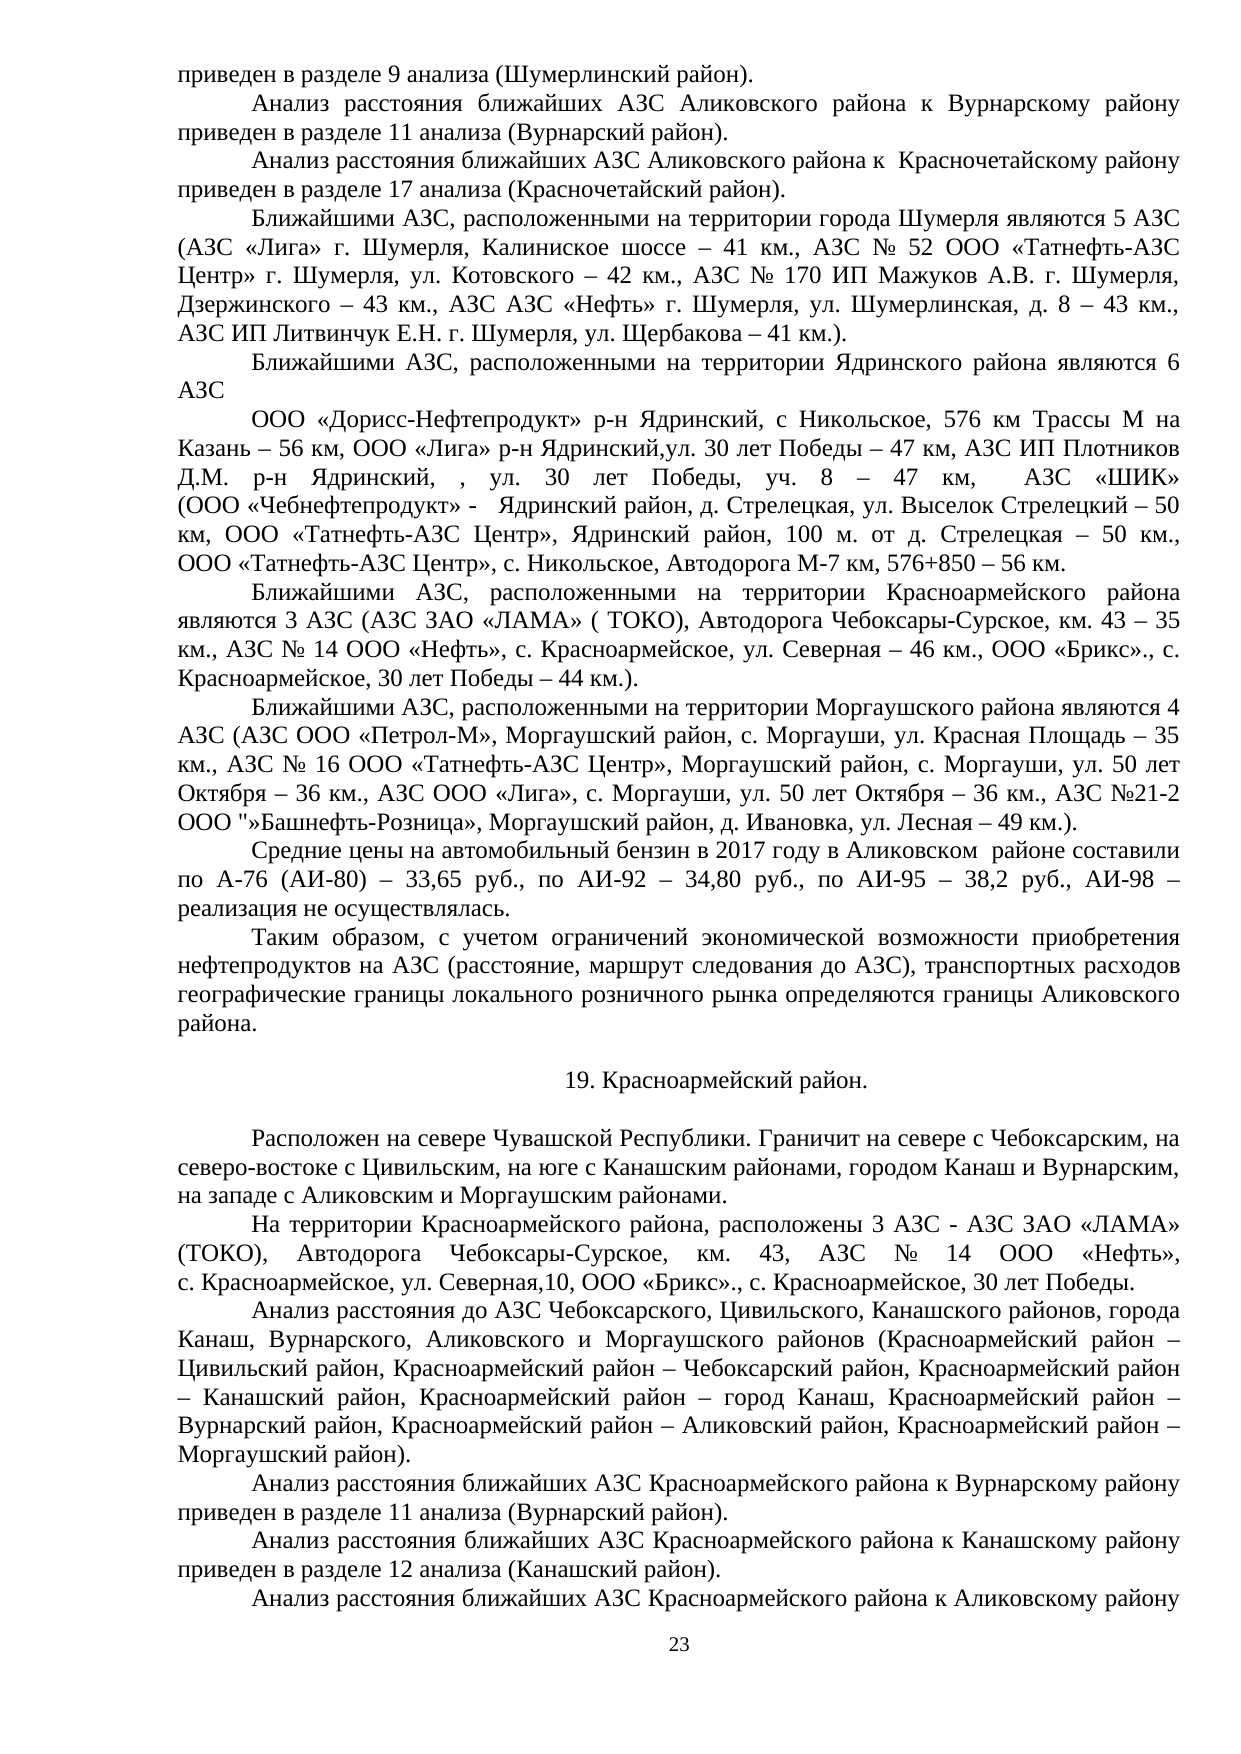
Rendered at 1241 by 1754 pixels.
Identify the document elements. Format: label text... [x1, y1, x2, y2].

text Ближайшими АЗС, расположенными на территории Моргаушского района являются 4 АЗС (АЗС ООО «Петрол-М», Моргаушский район, с. Моргауши, ул. Красная Площадь – 35 км., АЗС № 16 ООО «Татнефть-АЗС Центр», Моргаушский район, с. Моргауши, ул. 50 лет Октября – 36 км., АЗС ООО «Лига», с. Моргауши, ул. 50 лет Октября – 36 км., АЗС №21-2 ООО "»Башнефть-Розница», Моргаушский район, д. Ивановка, ул. Лесная – 49 км.). [177, 692, 1181, 835]
text Анализ расстояния ближайших АЗС Аликовского района к Вурнарскому району приведен в разделе 11 анализа (Вурнарский район). [177, 88, 1181, 145]
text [177, 1583, 1181, 1612]
text Анализ расстояния ближайших АЗС Красноармейского района к Канашскому району приведен в разделе 12 анализа (Канашский район). [177, 1525, 1181, 1583]
text Ближайшими АЗС, расположенными на территории Красноармейского района являются 3 АЗС (АЗС ЗАО «ЛАМА» ( ТОКО), Автодорога Чебоксары-Сурское, км. 43 – 35 км., АЗС № 14 ООО «Нефть», с. Красноармейское, ул. Северная – 46 км., ООО «Брикс»., с. Красноармейское, 30 лет Победы – 44 км.). [177, 577, 1181, 692]
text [177, 59, 1181, 88]
text Расположен на севере Чувашской Республики. Граничит на севере с Чебоксарским, на северо-востоке с Цивильским, на юге с Канашским районами, городом Канаш и Вурнарским, на западе с Аликовским и Моргаушским районами. [177, 1123, 1181, 1209]
text ООО «Дорисс-Нефтепродукт» р-н Ядринский, с Никольское, 576 км Трассы М на Казань – 56 км, ООО «Лига» р-н Ядринский,ул. 30 лет Победы – 47 км, АЗС ИП Плотников Д.М. р-н Ядринский, , ул. 30 лет Победы, уч. 8 – 47 км, АЗС «ШИК» (ООО «Чебнефтепродукт» - Ядринский район, д. Стрелецкая, ул. Выселок Стрелецкий – 50 км, ООО «Татнефть-АЗС Центр», Ядринский район, 100 м. от д. Стрелецкая – 50 км., ООО «Татнефть-АЗС Центр», с. Никольское, Автодорога М-7 км, 576+850 – 56 км. [177, 404, 1181, 577]
text На территории Красноармейского района, расположены 3 АЗС - АЗС ЗАО «ЛАМА» (ТОКО), Автодорога Чебоксары-Сурское, км. 43, АЗС № 14 ООО «Нефть», с. Красноармейское, ул. Северная,10, ООО «Брикс»., с. Красноармейское, 30 лет Победы. [177, 1209, 1181, 1295]
text Анализ расстояния до АЗС Чебоксарского, Цивильского, Канашского районов, города Канаш, Вурнарского, Аликовского и Моргаушского районов (Красноармейский район – Цивильский район, Красноармейский район – Чебоксарский район, Красноармейский район – Канашский район, Красноармейский район – город Канаш, Красноармейский район – Вурнарский район, Красноармейский район – Аликовский район, Красноармейский район – Моргаушский район). [177, 1295, 1181, 1468]
text Таким образом, с учетом ограничений экономической возможности приобретения нефтепродуктов на АЗС (расстояние, маршрут следования до АЗС), транспортных расходов географические границы локального розничного рынка определяются границы Аликовского района. [177, 922, 1181, 1037]
text 19. Красноармейский район. [177, 1065, 1181, 1094]
text Средние цены на автомобильный бензин в 2017 году в Аликовском районе составили по А-76 (АИ-80) – 33,65 руб., по АИ-92 – 34,80 руб., по АИ-95 – 38,2 руб., АИ-98 – реализация не осуществлялась. [177, 835, 1181, 922]
text Ближайшими АЗС, расположенными на территории города Шумерля являются 5 АЗС (АЗС «Лига» г. Шумерля, Калиниское шоссе – 41 км., АЗС № 52 ООО «Татнефть-АЗС Центр» г. Шумерля, ул. Котовского – 42 км., АЗС № 170 ИП Мажуков А.В. г. Шумерля, Дзержинского – 43 км., АЗС АЗС «Нефть» г. Шумерля, ул. Шумерлинская, д. 8 – 43 км., АЗС ИП Литвинчук Е.Н. г. Шумерля, ул. Щербакова – 41 км.). [177, 203, 1181, 347]
text Анализ расстояния ближайших АЗС Красноармейского района к Вурнарскому району приведен в разделе 11 анализа (Вурнарский район). [177, 1468, 1181, 1525]
text Ближайшими АЗС, расположенными на территории Ядринского района являются 6 АЗС [177, 347, 1181, 404]
text Анализ расстояния ближайших АЗС Аликовского района к Красночетайскому району приведен в разделе 17 анализа (Красночетайский район). [177, 145, 1181, 203]
